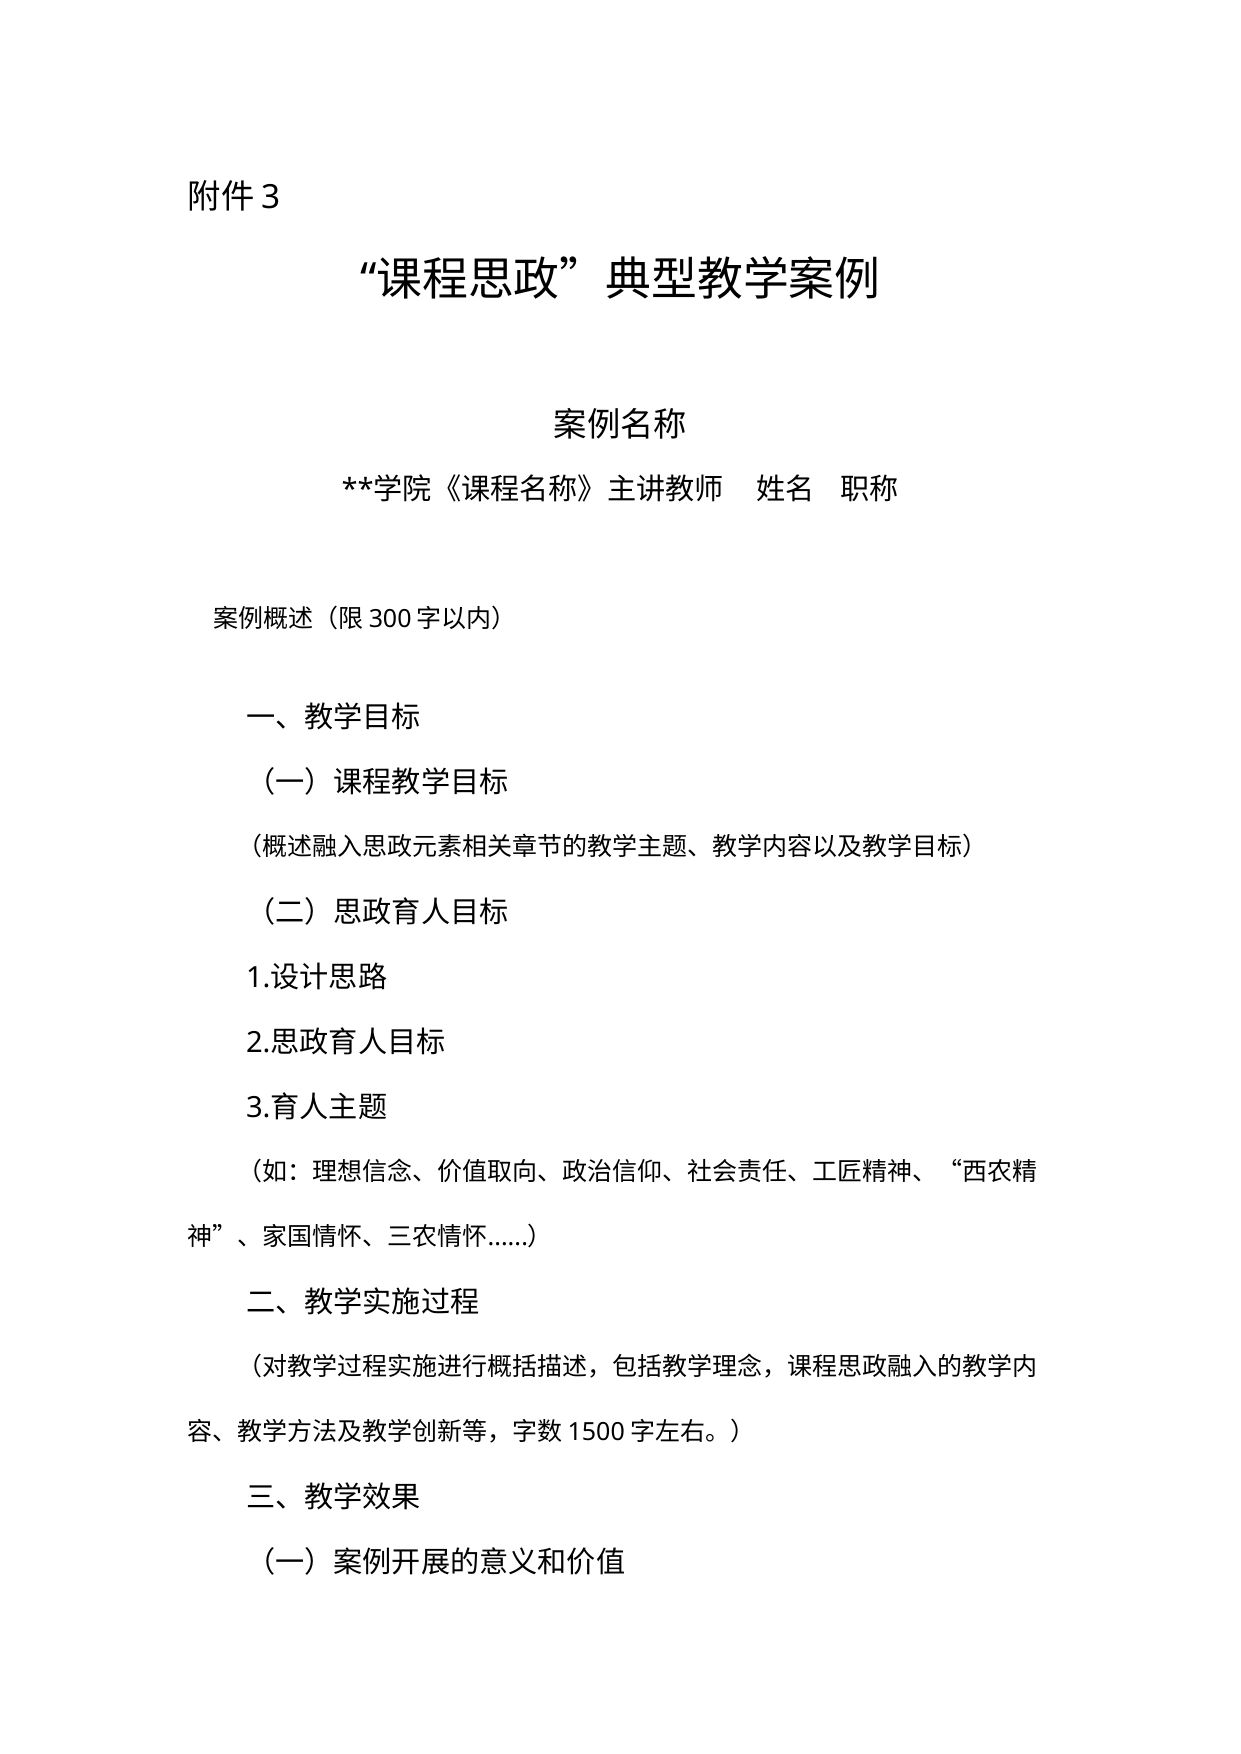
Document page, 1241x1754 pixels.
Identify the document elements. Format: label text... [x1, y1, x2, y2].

text 案例名称 [187, 389, 1053, 454]
text 案例概述（限300字以内） [187, 584, 1053, 649]
text 3.育人主题 [187, 1072, 1053, 1137]
text “课程思政”典型教学案例 [187, 227, 1053, 324]
text （一）课程教学目标 [187, 747, 1053, 812]
text 三、教学效果 [187, 1462, 1053, 1527]
text 2.思政育人目标 [187, 1007, 1053, 1072]
text （一）案例开展的意义和价值 [187, 1527, 1053, 1592]
text 二、教学实施过程 [187, 1267, 1053, 1332]
text **学院《课程名称》主讲教师 姓名 职称 [187, 454, 1053, 519]
text 一、教学目标 [187, 682, 1053, 747]
text （概述融入思政元素相关章节的教学主题、教学内容以及教学目标） [187, 812, 1053, 877]
text 附件3 [187, 162, 1053, 227]
text （对教学过程实施进行概括描述，包括教学理念，课程思政融入的教学内容、教学方法及教学创新等，字数1500字左右。） [187, 1332, 1053, 1462]
text （二）思政育人目标 [187, 877, 1053, 942]
text （如：理想信念、价值取向、政治信仰、社会责任、工匠精神、“西农精神”、家国情怀、三农情怀......） [187, 1137, 1053, 1267]
text 1.设计思路 [187, 942, 1053, 1007]
